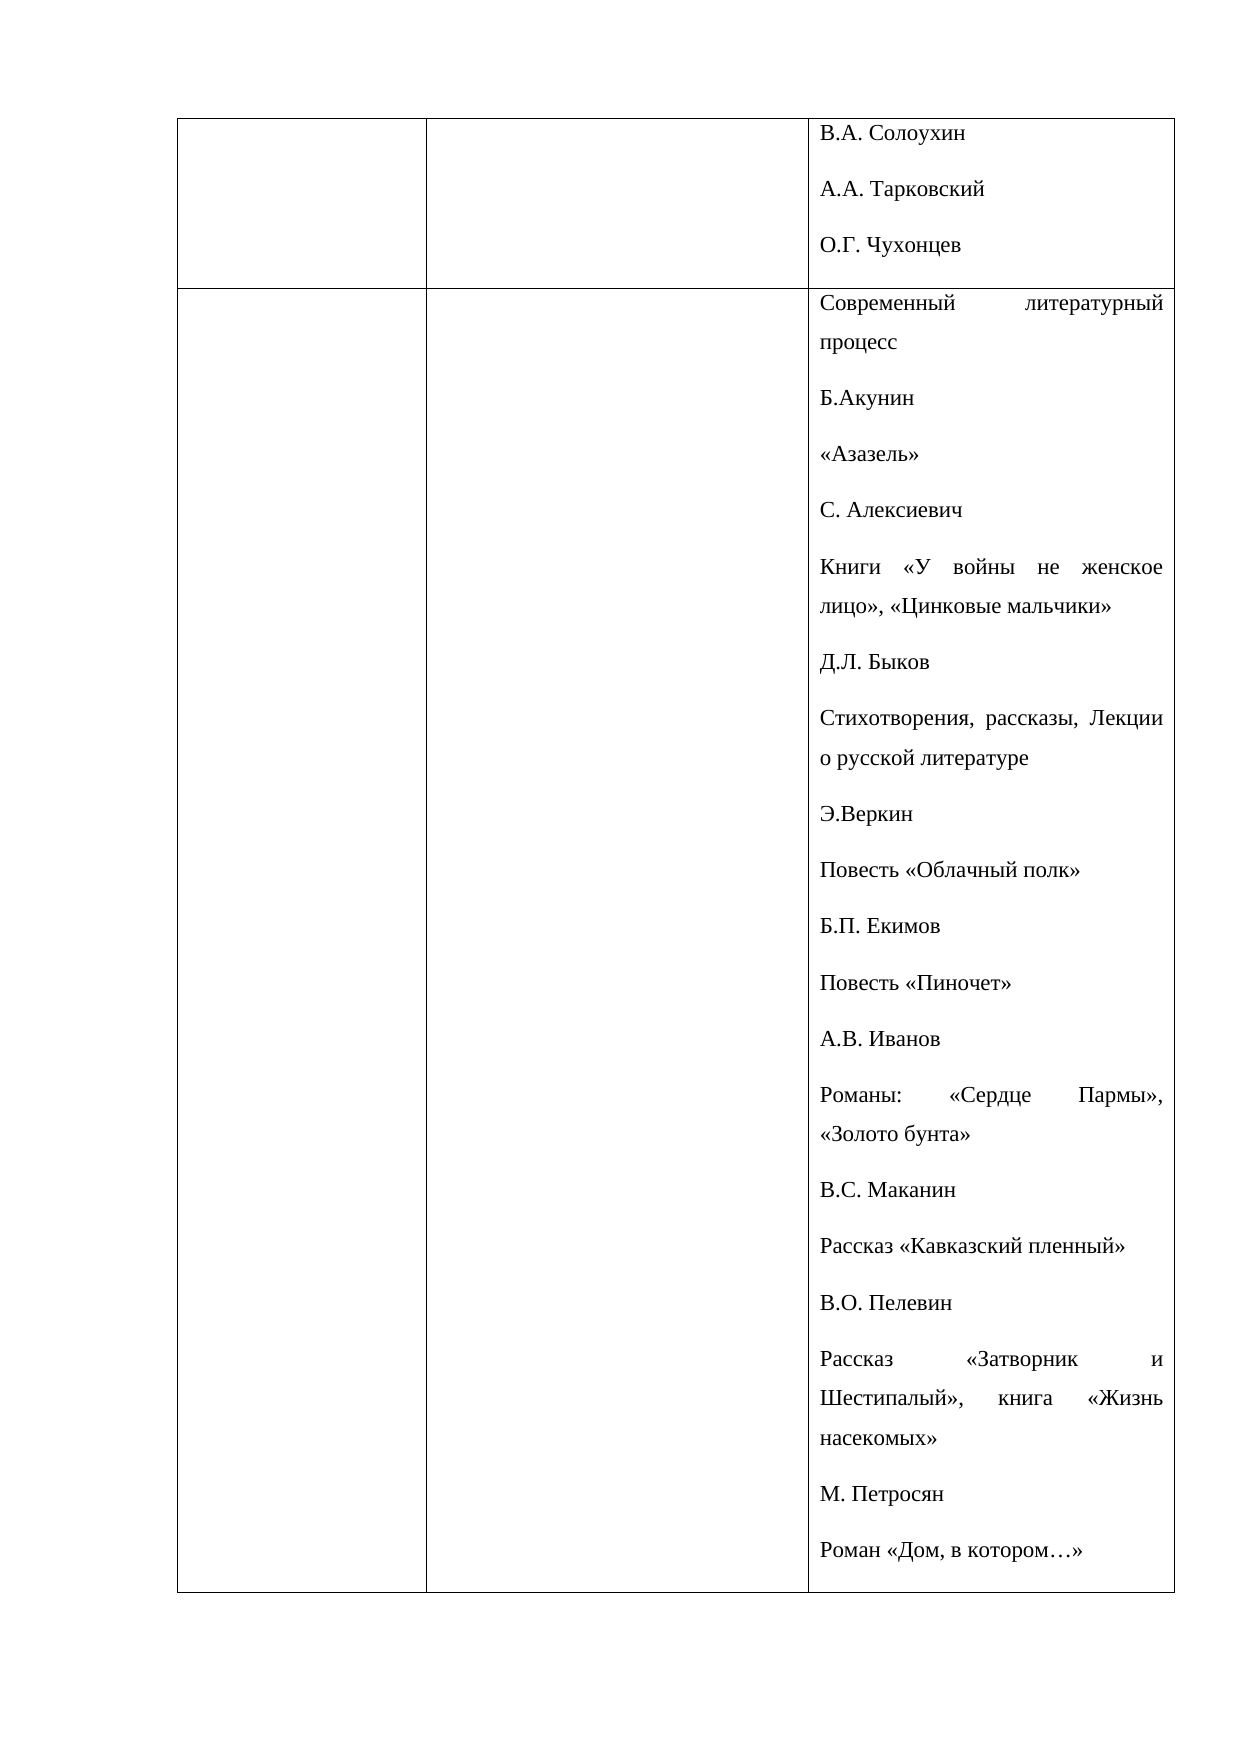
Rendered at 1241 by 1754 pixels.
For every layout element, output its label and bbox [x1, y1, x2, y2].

table_cell [427, 289, 808, 1592]
table_cell [178, 289, 426, 1592]
table_cell [809, 289, 1174, 1592]
table_cell [427, 119, 808, 288]
